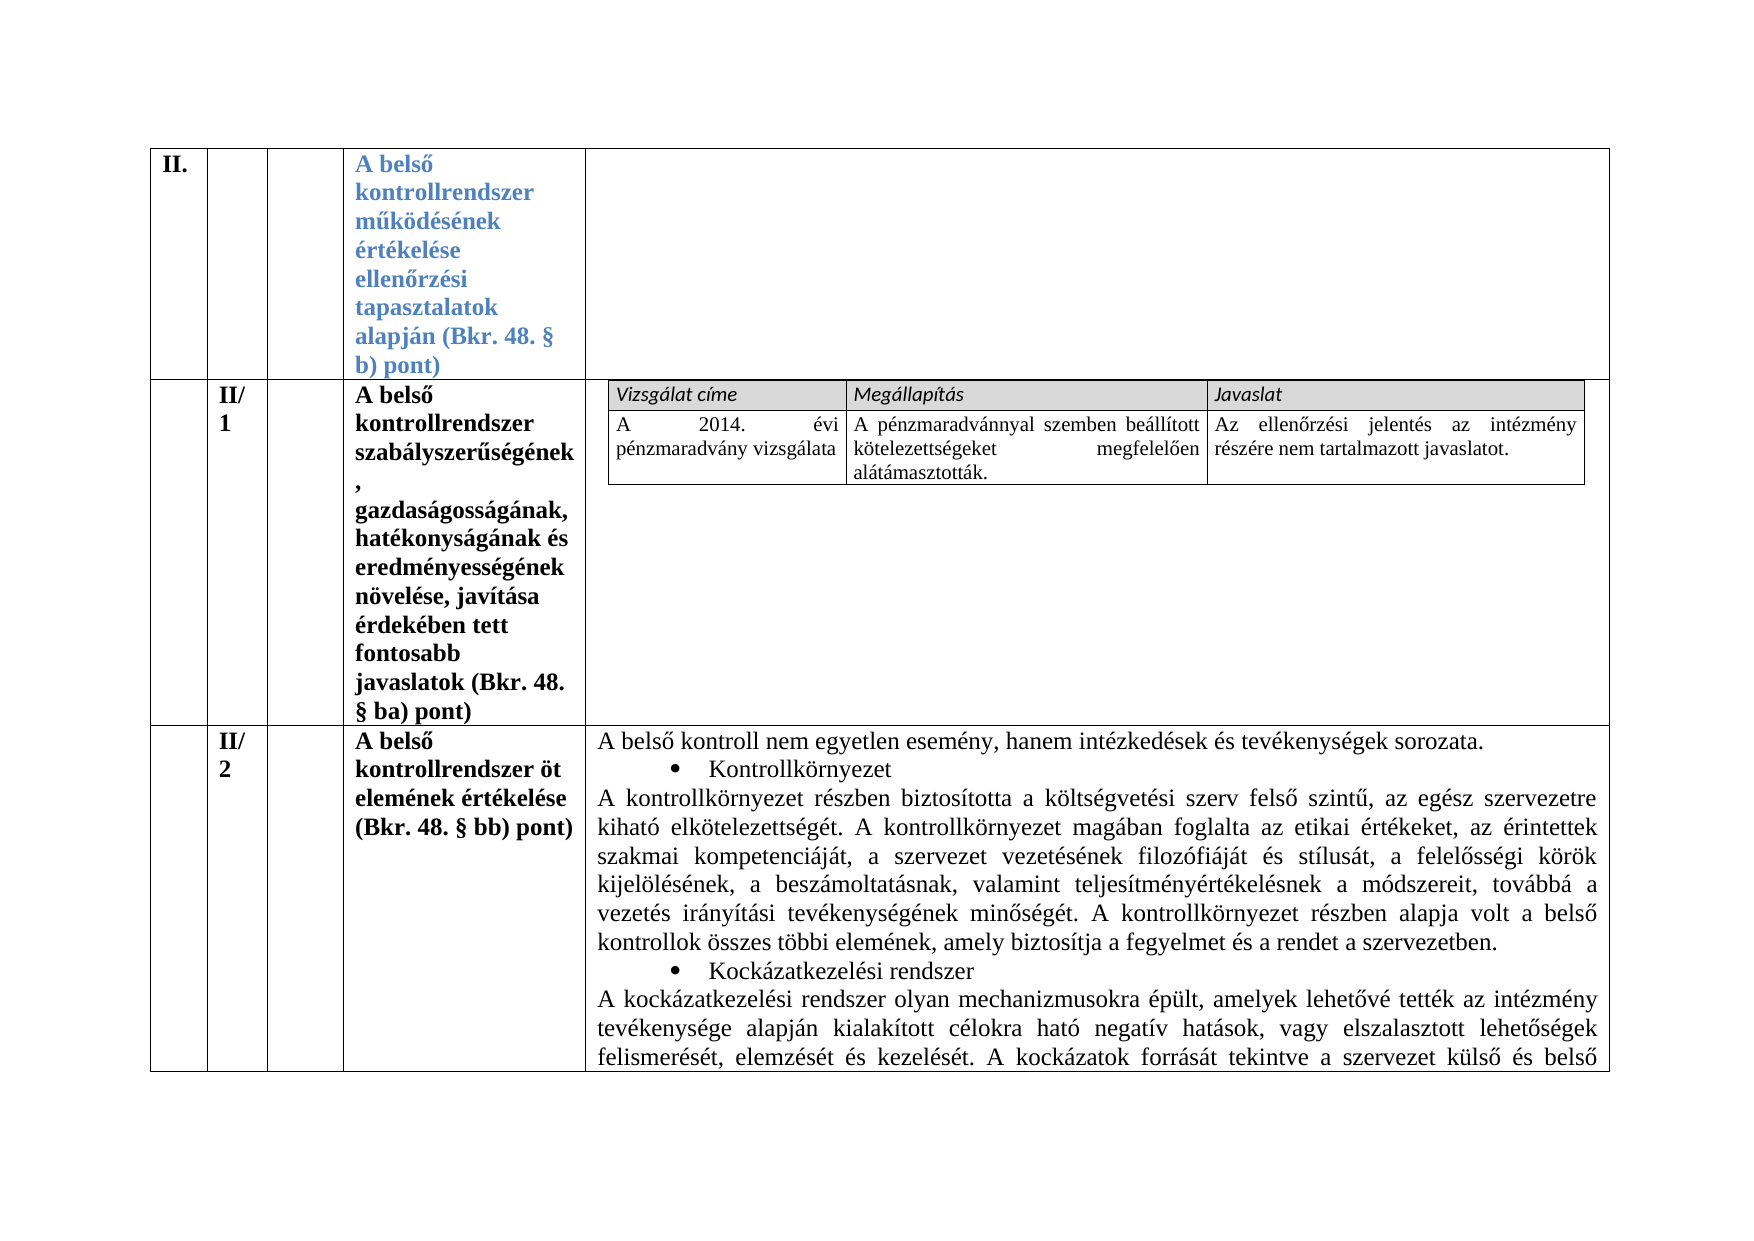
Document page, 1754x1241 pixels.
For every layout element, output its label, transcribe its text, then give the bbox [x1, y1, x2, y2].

table_cell [208, 149, 267, 379]
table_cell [586, 726, 1609, 1071]
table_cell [344, 726, 585, 1071]
table_cell [151, 380, 207, 725]
table_cell A belső kontrollrendszer szabályszerűségének, gazdaságosságának, hatékonyságának és eredményességének növelése, javítása érdekében tett fontosabb javaslatok (Bkr. 48. § ba) pont) [344, 380, 585, 725]
table_cell [268, 149, 343, 379]
table_cell [268, 380, 343, 725]
table_cell [586, 380, 1609, 725]
table_cell A belső kontrollrendszer működésének értékelése ellenőrzési tapasztalatok alapján (Bkr. 48. § b) pont) [344, 149, 585, 379]
table_cell II/1 [208, 380, 267, 725]
table_cell [268, 726, 343, 1071]
table_cell [151, 726, 207, 1071]
table_cell [586, 149, 1609, 379]
table_cell II. [151, 149, 207, 379]
table_cell II/2 [208, 726, 267, 1071]
